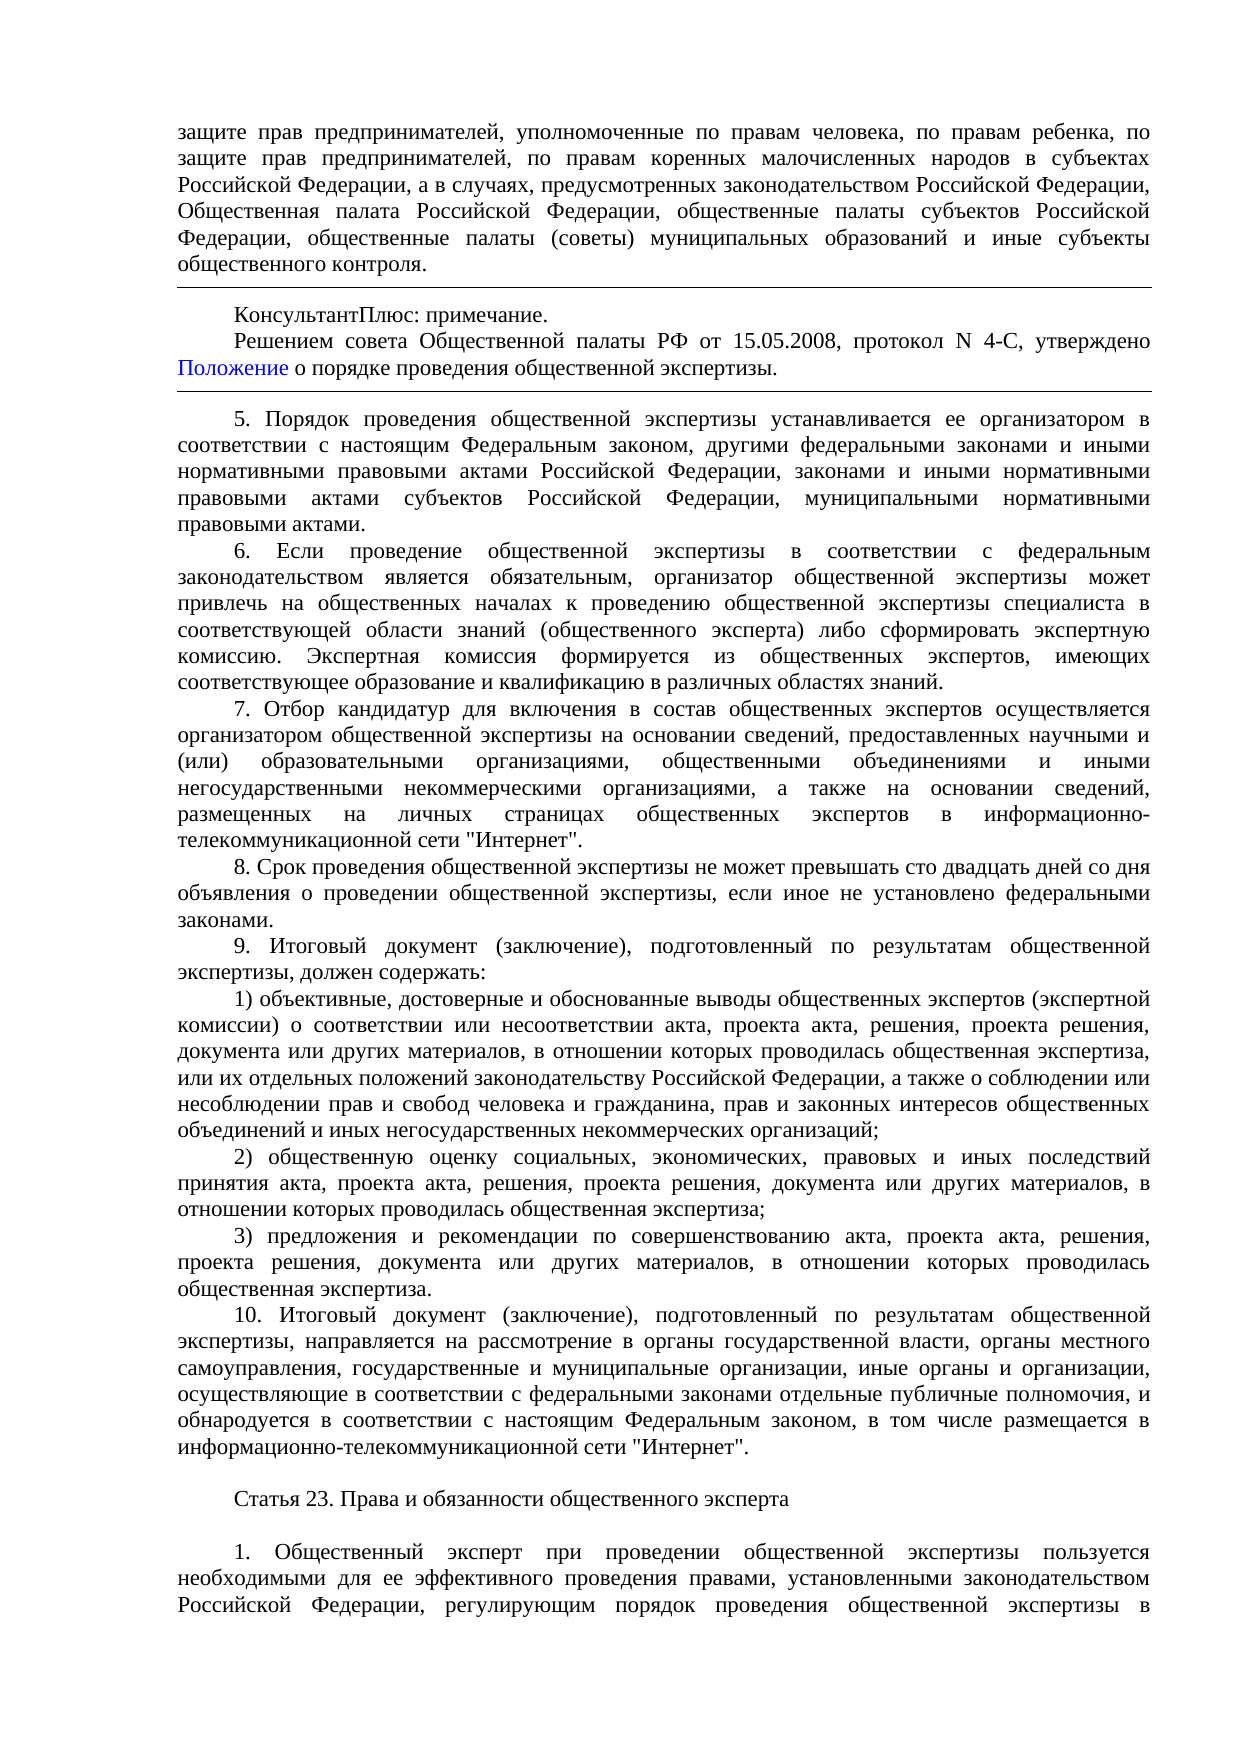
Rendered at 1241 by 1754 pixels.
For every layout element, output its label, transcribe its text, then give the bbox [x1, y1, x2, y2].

text 8. Срок проведения общественной экспертизы не может превышать сто двадцать дней со дня объявления о проведении общественной экспертизы, если иное не установлено федеральными законами. [177, 853, 1152, 932]
text 9. Итоговый документ (заключение), подготовленный по результатам общественной экспертизы, должен содержать: [177, 932, 1152, 985]
text 1) объективные, достоверные и обоснованные выводы общественных экспертов (экспертной комиссии) о соответствии или несоответствии акта, проекта акта, решения, проекта решения, документа или других материалов, в отношении которых проводилась общественная экспертиза, или их отдельных положений законодательству Российской Федерации, а также о соблюдении или несоблюдении прав и свобод человека и гражданина, прав и законных интересов общественных объединений и иных негосударственных некоммерческих организаций; [177, 985, 1152, 1143]
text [177, 118, 1152, 276]
text 2) общественную оценку социальных, экономических, правовых и иных последствий принятия акта, проекта акта, решения, проекта решения, документа или других материалов, в отношении которых проводилась общественная экспертиза; [177, 1143, 1152, 1222]
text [177, 1538, 1152, 1617]
text 6. Если проведение общественной экспертизы в соответствии с федеральным законодательством является обязательным, организатор общественной экспертизы может привлечь на общественных началах к проведению общественной экспертизы специалиста в соответствующей области знаний (общественного эксперта) либо сформировать экспертную комиссию. Экспертная комиссия формируется из общественных экспертов, имеющих соответствующее образование и квалификацию в различных областях знаний. [177, 537, 1152, 695]
text 10. Итоговый документ (заключение), подготовленный по результатам общественной экспертизы, направляется на рассмотрение в органы государственной власти, органы местного самоуправления, государственные и муниципальные организации, иные органы и организации, осуществляющие в соответствии с федеральными законами отдельные публичные полномочия, и обнародуется в соответствии с настоящим Федеральным законом, в том числе размещается в информационно-телекоммуникационной сети "Интернет". [177, 1301, 1152, 1459]
text КонсультантПлюс: примечание. [177, 301, 1152, 327]
text 7. Отбор кандидатур для включения в состав общественных экспертов осуществляется организатором общественной экспертизы на основании сведений, предоставленных научными и (или) образовательными организациями, общественными объединениями и иными негосударственными некоммерческими организациями, а также на основании сведений, размещенных на личных страницах общественных экспертов в информационно-телекоммуникационной сети "Интернет". [177, 695, 1152, 853]
text 3) предложения и рекомендации по совершенствованию акта, проекта акта, решения, проекта решения, документа или других материалов, в отношении которых проводилась общественная экспертиза. [177, 1222, 1152, 1301]
text 5. Порядок проведения общественной экспертизы устанавливается ее организатором в соответствии с настоящим Федеральным законом, другими федеральными законами и иными нормативными правовыми актами Российской Федерации, законами и иными нормативными правовыми актами субъектов Российской Федерации, муниципальными нормативными правовыми актами. [177, 405, 1152, 537]
text Статья 23. Права и обязанности общественного эксперта [177, 1485, 1152, 1512]
text Решением совета Общественной палаты РФ от 15.05.2008, протокол N 4-С, утверждено Положение о порядке проведения общественной экспертизы. [177, 327, 1152, 380]
